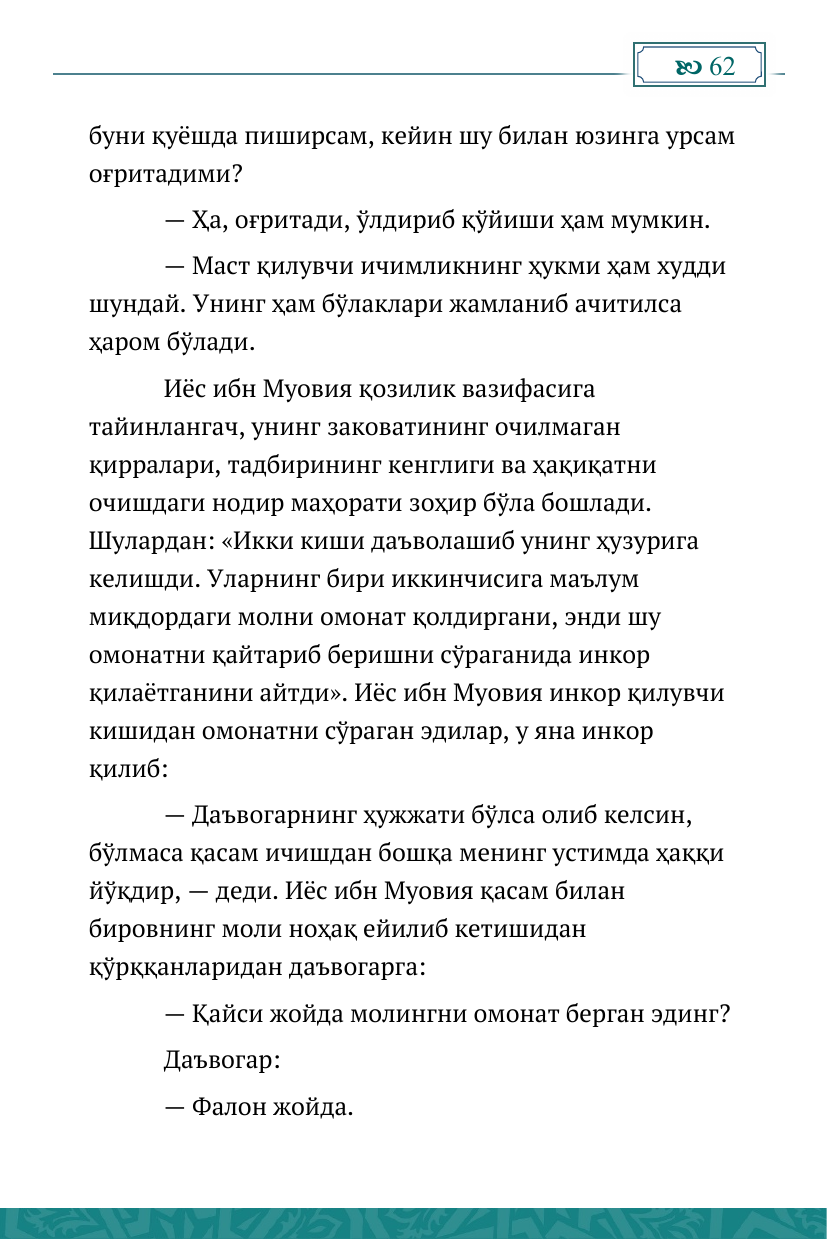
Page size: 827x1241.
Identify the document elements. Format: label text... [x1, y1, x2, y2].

text — Ҳа, оғритади, ўлдириб қўйиши ҳам мумкин. [89, 202, 738, 236]
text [89, 118, 738, 189]
text — Қайси жойда молингни омонат берган эдинг? [89, 996, 738, 1029]
text Даъвогар: [89, 1043, 738, 1076]
picture [0, 1208, 827, 1239]
text — Фалон жойда. [89, 1089, 738, 1122]
text — Маст қилувчи ичимликнинг ҳукми ҳам худди шундай. Унинг ҳам бўлаклари жамланиб ачитилса ҳаром бўлади. [89, 249, 738, 358]
text — Даъвогарнинг ҳужжати бўлса олиб келсин, бўлмаса қасам ичишдан бошқа менинг устимда ҳаққи йўқдир, — деди. Иёс ибн Муовия қасам билан бировнинг моли ноҳақ ейилиб кетишидан қўрққанларидан даъвогарга: [89, 798, 738, 983]
text Иёс ибн Муовия қозилик вазифасига тайинлангач, унинг заковатининг очилмаган қирралари, тадбирининг кенглиги ва ҳақиқатни очишдаги нодир маҳорати зоҳир бўла бошлади. Шулардан: «Икки киши даъволашиб унинг ҳузурига келишди. Уларнинг бири иккинчисига маълум миқдордаги молни омонат қолдиргани, энди шу омонатни қайтариб беришни сўраганида инкор қилаётганини айтди». Иёс ибн Муовия инкор қилувчи кишидан омонатни сўраган эдилар, у яна инкор қилиб: [89, 371, 738, 784]
